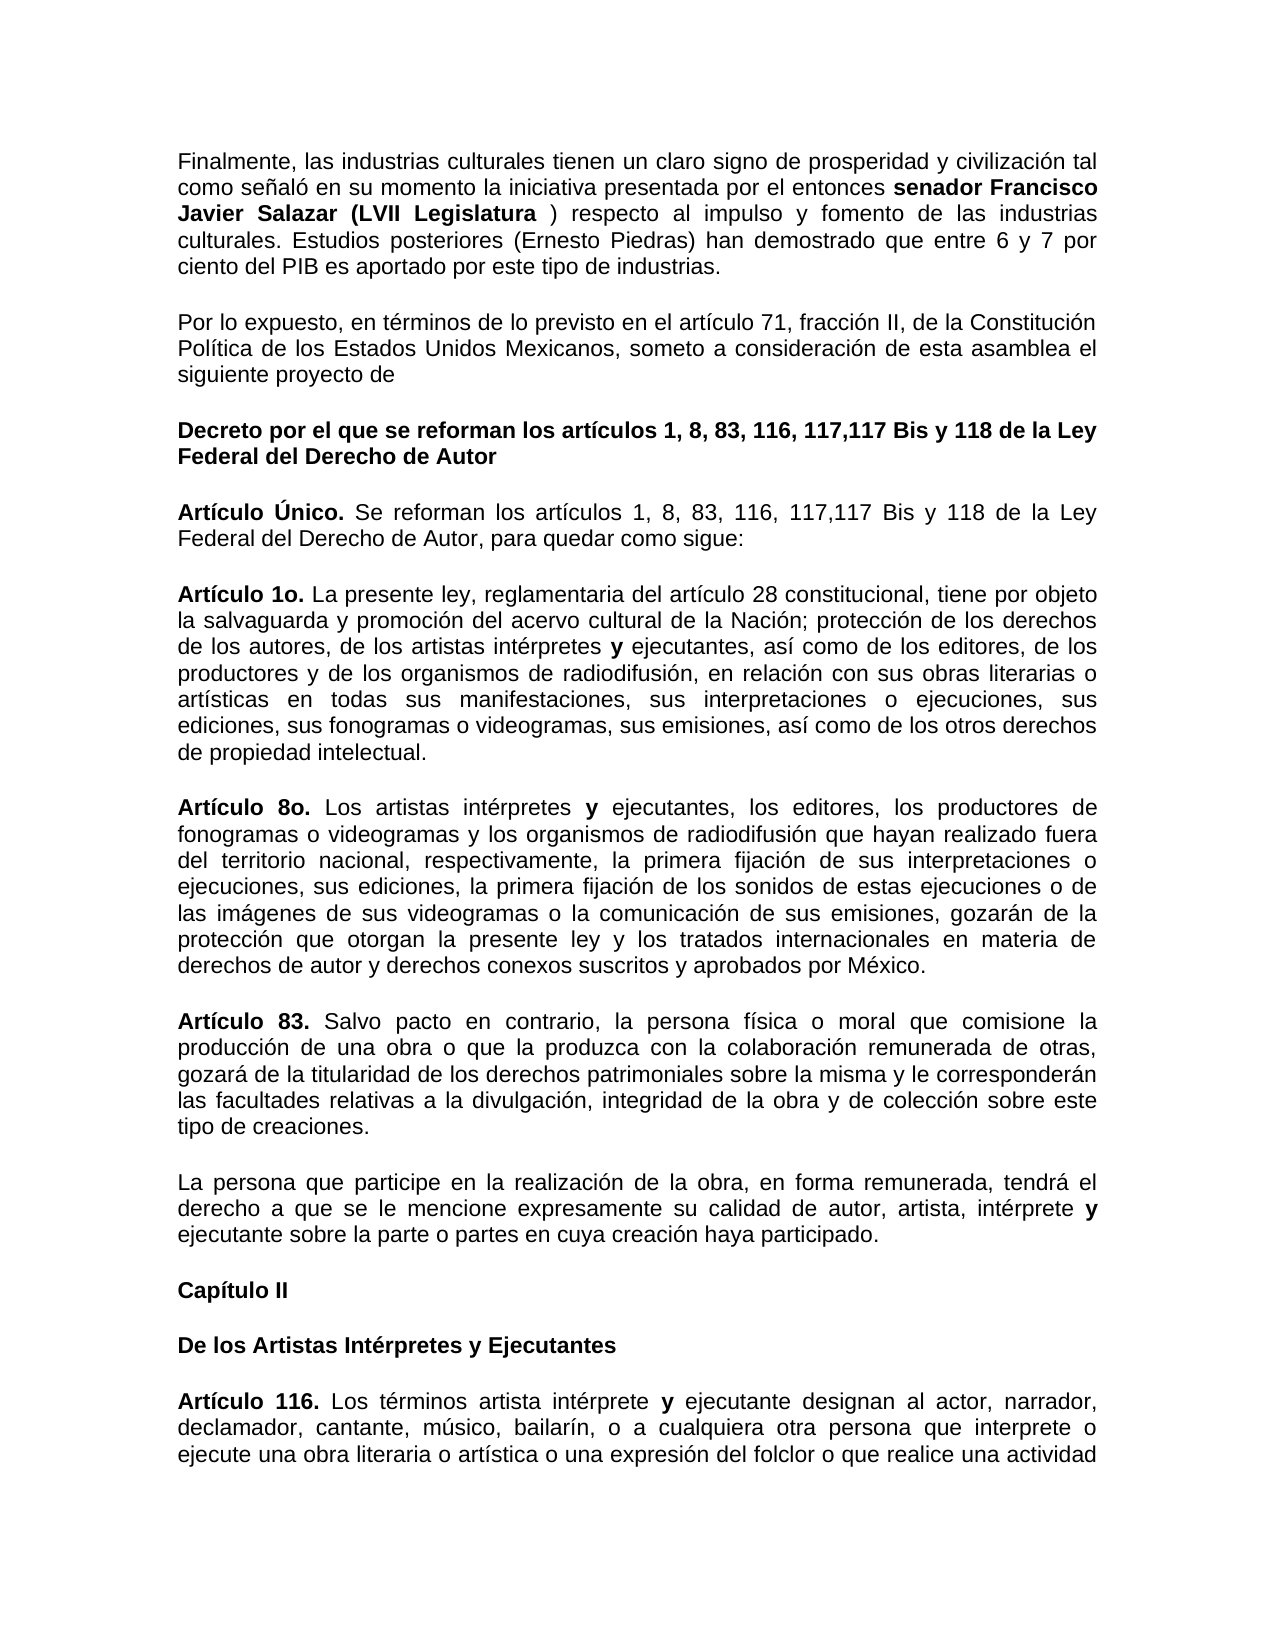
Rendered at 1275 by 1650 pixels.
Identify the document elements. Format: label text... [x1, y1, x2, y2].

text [177, 1388, 1098, 1467]
text Por lo expuesto, en términos de lo previsto en el artículo 71, fracción II, de la Constitución Política de los Estados Unidos Mexicanos, someto a consideración de esta asamblea el siguiente proyecto de [177, 308, 1098, 388]
text Decreto por el que se reforman los artículos 1, 8, 83, 116, 117,117 Bis y 118 de la Ley Federal del Derecho de Autor [177, 417, 1098, 469]
text La persona que participe en la realización de la obra, en forma remunerada, tendrá el derecho a que se le mencione expresamente su calidad de autor, artista, intérprete y ejecutante sobre la parte o partes en cuya creación haya participado. [177, 1169, 1098, 1248]
text Artículo 1o. La presente ley, reglamentaria del artículo 28 constitucional, tiene por objeto la salvaguarda y promoción del acervo cultural de la Nación; protección de los derechos de los autores, de los artistas intérpretes y ejecutantes, así como de los editores, de los productores y de los organismos de radiodifusión, en relación con sus obras literarias o artísticas en todas sus manifestaciones, sus interpretaciones o ejecuciones, sus ediciones, sus fonogramas o videogramas, sus emisiones, así como de los otros derechos de propiedad intelectual. [177, 581, 1098, 765]
text Finalmente, las industrias culturales tienen un claro signo de prosperidad y civilización tal como señaló en su momento la iniciativa presentada por el entonces senador Francisco Javier Salazar (LVII Legislatura ) respecto al impulso y fomento de las industrias culturales. Estudios posteriores (Ernesto Piedras) han demostrado que entre 6 y 7 por ciento del PIB es aportado por este tipo de industrias. [177, 148, 1098, 279]
text Artículo 8o. Los artistas intérpretes y ejecutantes, los editores, los productores de fonogramas o videogramas y los organismos de radiodifusión que hayan realizado fuera del territorio nacional, respectivamente, la primera fijación de sus interpretaciones o ejecuciones, sus ediciones, la primera fijación de los sonidos de estas ejecuciones o de las imágenes de sus videogramas o la comunicación de sus emisiones, gozarán de la protección que otorgan la presente ley y los tratados internacionales en materia de derechos de autor y derechos conexos suscritos y aprobados por México. [177, 794, 1098, 979]
text Artículo Único. Se reforman los artículos 1, 8, 83, 116, 117,117 Bis y 118 de la Ley Federal del Derecho de Autor, para quedar como sigue: [177, 499, 1098, 551]
text De los Artistas Intérpretes y Ejecutantes [177, 1332, 1098, 1359]
text Capítulo II [177, 1277, 1098, 1303]
text Artículo 83. Salvo pacto en contrario, la persona física o moral que comisione la producción de una obra o que la produzca con la colaboración remunerada de otras, gozará de la titularidad de los derechos patrimoniales sobre la misma y le corresponderán las facultades relativas a la divulgación, integridad de la obra y de colección sobre este tipo de creaciones. [177, 1008, 1098, 1139]
